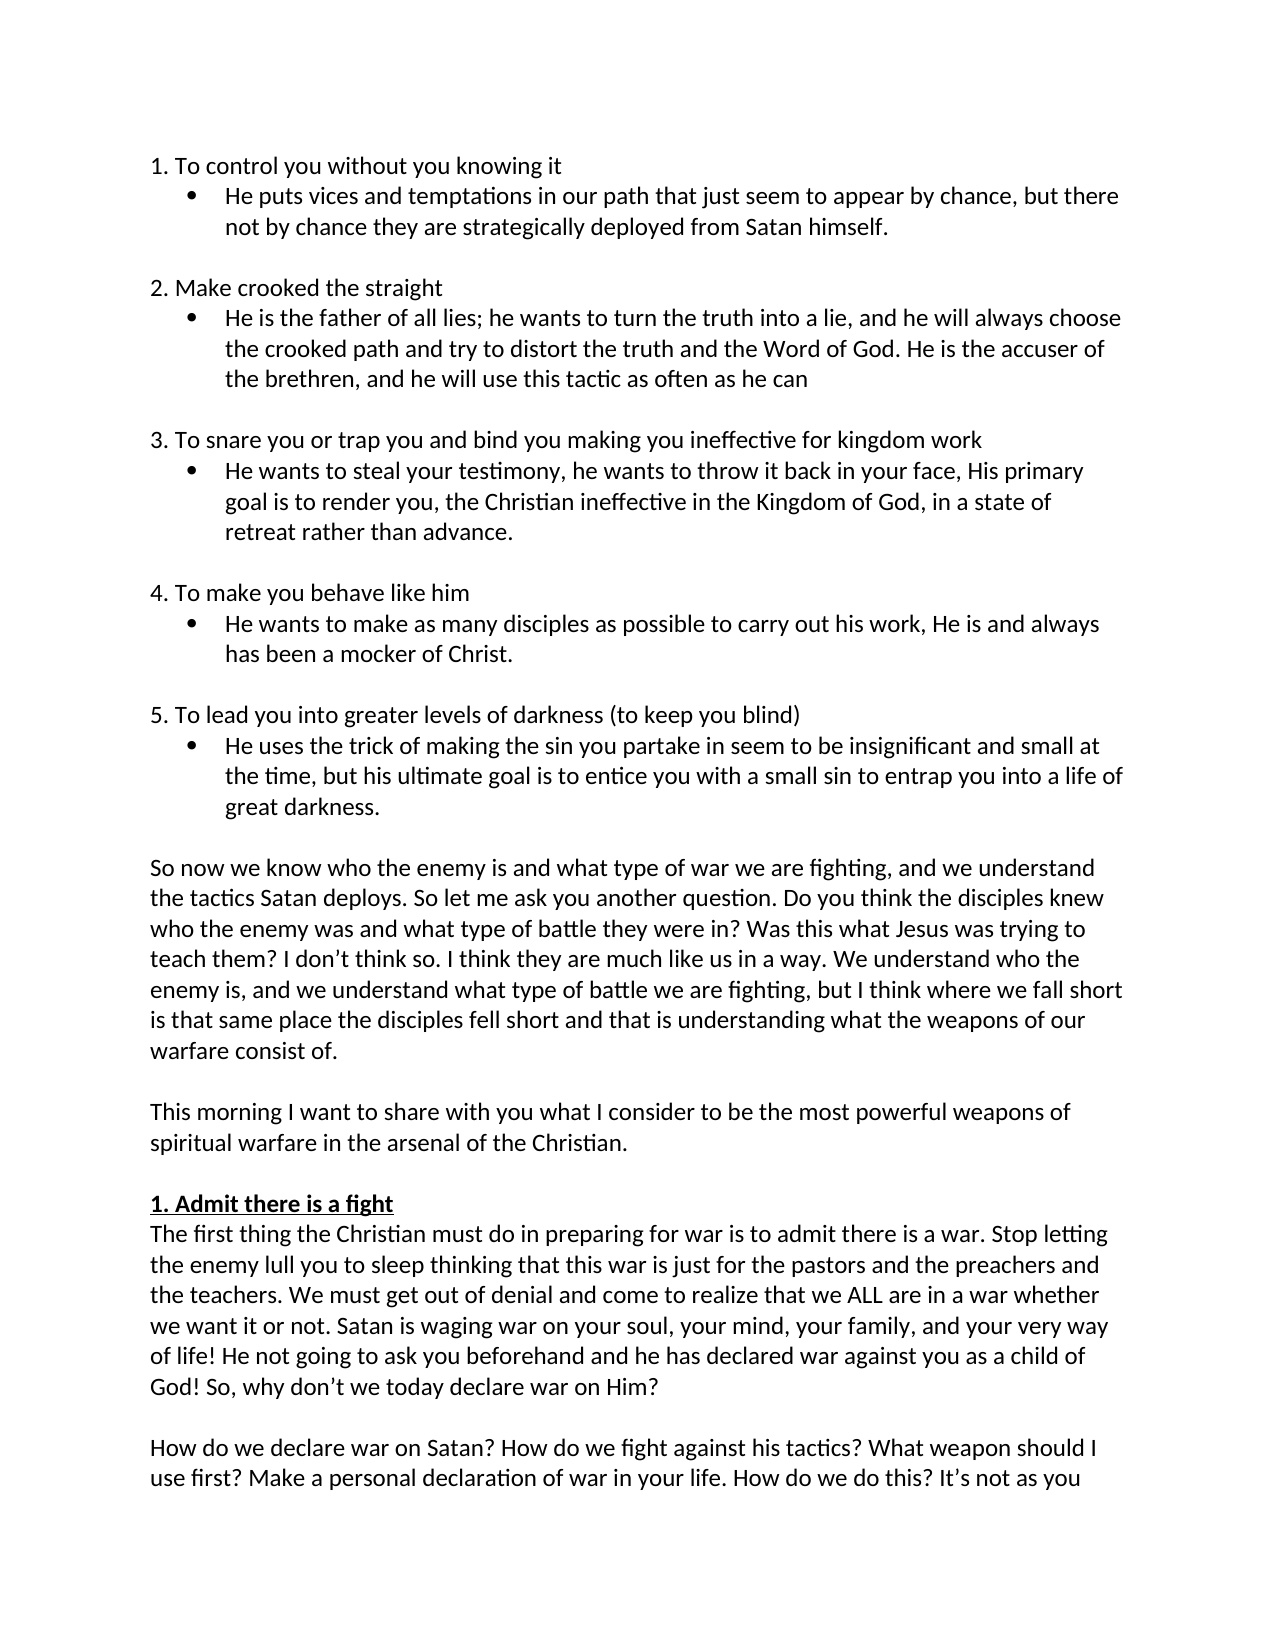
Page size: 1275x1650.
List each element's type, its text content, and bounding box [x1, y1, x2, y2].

text So now we know who the enemy is and what type of war we are fighting, and we understand the tactics Satan deploys. So let me ask you another question. Do you think the disciples knew who the enemy was and what type of battle they were in? Was this what Jesus was trying to teach them? I don’t think so. I think they are much like us in a way. We understand who the enemy is, and we understand what type of battle we are fighting, but I think where we fall short is that same place the disciples fell short and that is understanding what the weapons of our warfare consist of. [150, 852, 1125, 1066]
text 4. To make you behave like him [150, 577, 1125, 608]
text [150, 1432, 1125, 1493]
text The first thing the Christian must do in preparing for war is to admit there is a war. Stop letting the enemy lull you to sleep thinking that this war is just for the pastors and the preachers and the teachers. We must get out of denial and come to realize that we ALL are in a war whether we want it or not. Satan is waging war on your soul, your mind, your family, and your very way of life! He not going to ask you beforehand and he has declared war against you as a child of God! So, why don’t we today declare war on Him? [150, 1218, 1125, 1401]
list He uses the trick of making the sin you partake in seem to be insignificant and small at the time, but his ultimate goal is to entice you with a small sin to entrap you into a life of great darkness. [187, 730, 1125, 821]
text 1. To control you without you knowing it [150, 150, 1125, 181]
list He wants to steal your testimony, he wants to throw it back in your face, His primary goal is to render you, the Christian ineffective in the Kingdom of God, in a state of retreat rather than advance. [187, 455, 1125, 547]
text This morning I want to share with you what I consider to be the most powerful weapons of spiritual warfare in the arsenal of the Christian. [150, 1096, 1125, 1157]
text 5. To lead you into greater levels of darkness (to keep you blind) [150, 699, 1125, 730]
text 2. Make crooked the straight [150, 272, 1125, 303]
list He is the father of all lies; he wants to turn the truth into a lie, and he will always choose the crooked path and try to distort the truth and the Word of God. He is the accuser of the brethren, and he will use this tactic as often as he can [187, 303, 1125, 394]
list He puts vices and temptations in our path that just seem to appear by chance, but there not by chance they are strategically deployed from Satan himself. [187, 181, 1125, 242]
text 3. To snare you or trap you and bind you making you ineffective for kingdom work [150, 425, 1125, 455]
text 1. Admit there is a fight [150, 1188, 1125, 1218]
list He wants to make as many disciples as possible to carry out his work, He is and always has been a mocker of Christ. [187, 608, 1125, 669]
